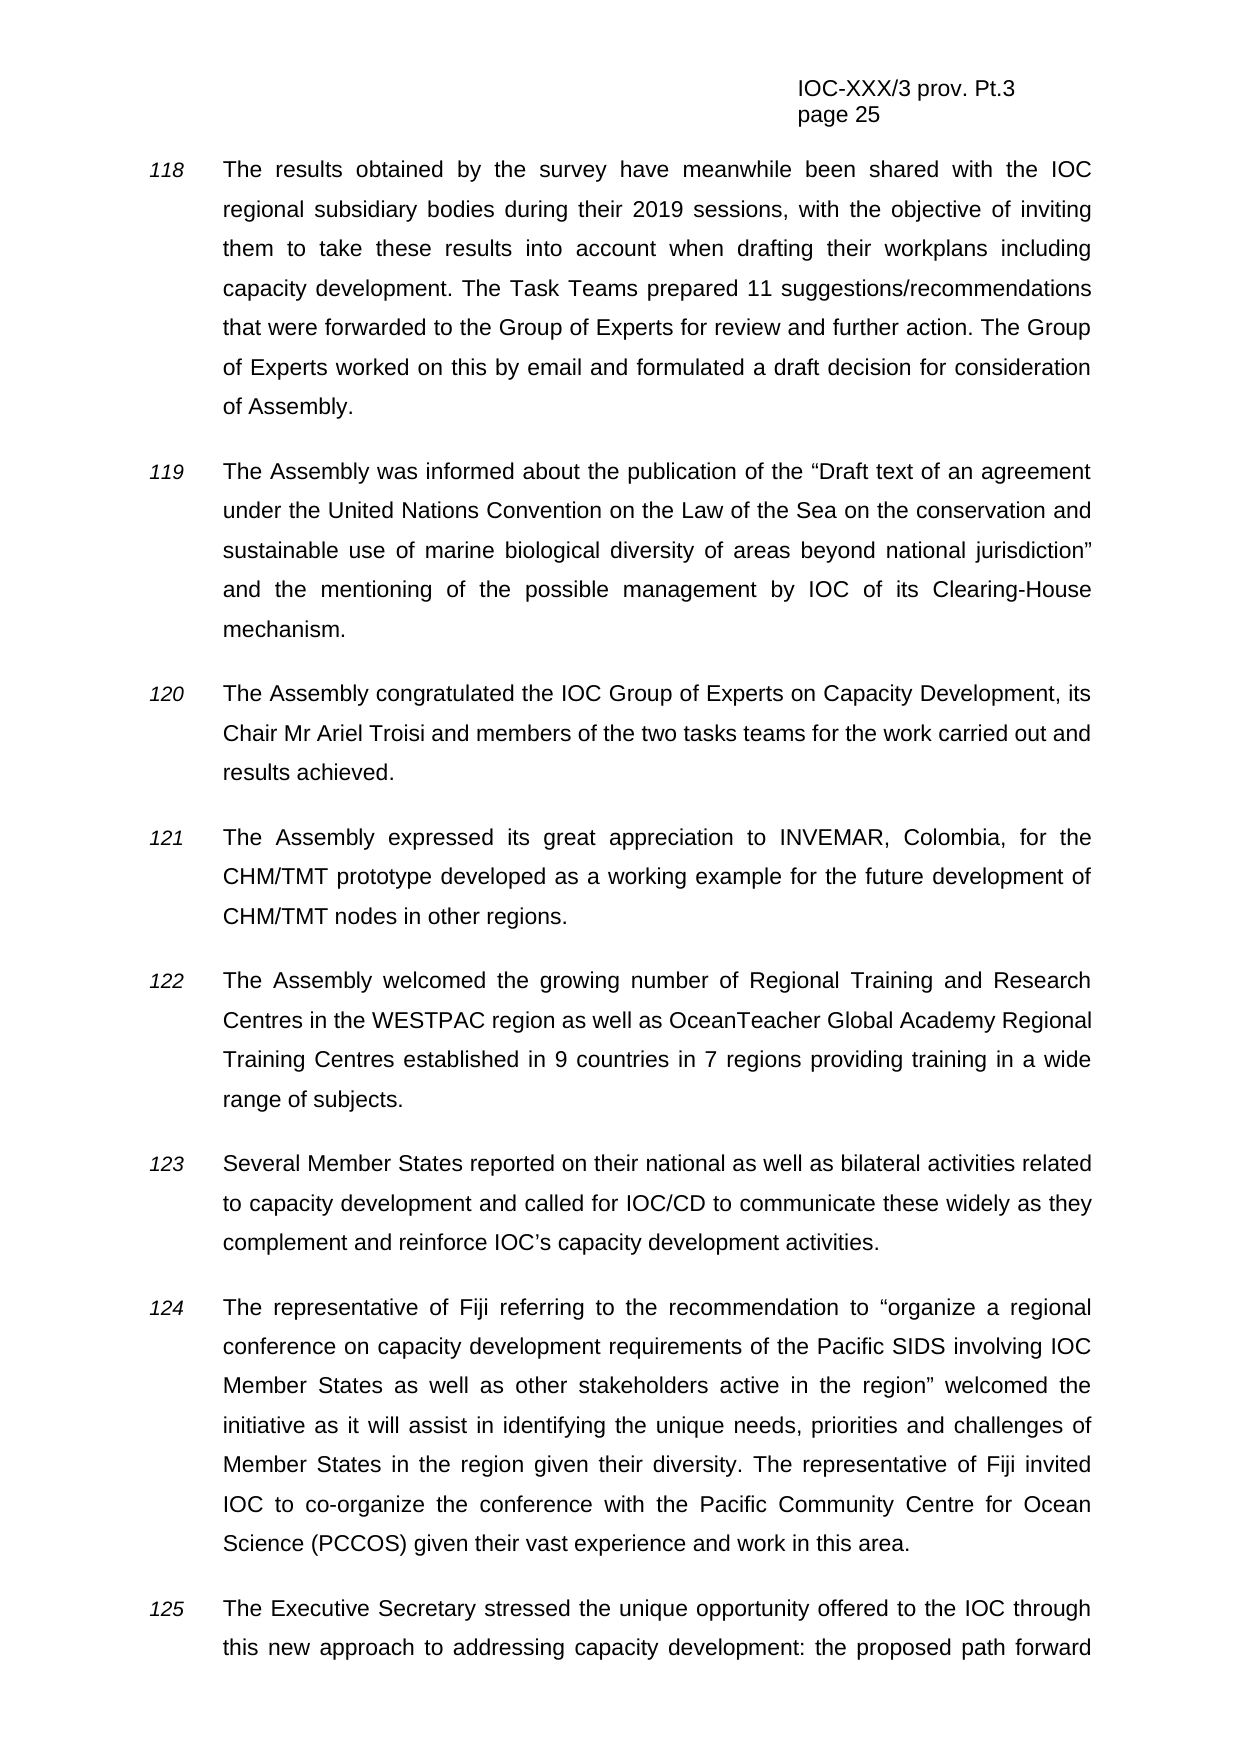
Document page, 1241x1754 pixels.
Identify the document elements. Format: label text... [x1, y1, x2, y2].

list Several Member States reported on their national as well as bilateral activities related to capacity development and called for IOC/CD to communicate these widely as they complement and reinforce IOC’s capacity development activities. [149, 1150, 1092, 1255]
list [149, 1595, 1092, 1661]
list The results obtained by the survey have meanwhile been shared with the IOC regional subsidiary bodies during their 2019 sessions, with the objective of inviting them to take these results into account when drafting their workplans including capacity development. The Task Teams prepared 11 suggestions/recommendations that were forwarded to the Group of Experts for review and further action. The Group of Experts worked on this by email and formulated a draft decision for consideration of Assembly. [149, 156, 1092, 420]
list The representative of Fiji referring to the recommendation to “organize a regional conference on capacity development requirements of the Pacific SIDS involving IOC Member States as well as other stakeholders active in the region” welcomed the initiative as it will assist in identifying the unique needs, priorities and challenges of Member States in the region given their diversity. The representative of Fiji invited IOC to co-organize the conference with the Pacific Community Centre for Ocean Science (PCCOS) given their vast experience and work in this area. [149, 1293, 1092, 1557]
list The Assembly expressed its great appreciation to INVEMAR, Colombia, for the CHM/TMT prototype developed as a working example for the future development of CHM/TMT nodes in other regions. [149, 824, 1092, 929]
list The Assembly welcomed the growing number of Regional Training and Research Centres in the WESTPAC region as well as OceanTeacher Global Academy Regional Training Centres established in 9 countries in 7 regions providing training in a wide range of subjects. [149, 967, 1092, 1112]
list The Assembly congratulated the IOC Group of Experts on Capacity Development, its Chair Mr Ariel Troisi and members of the two tasks teams for the work carried out and results achieved. [149, 680, 1092, 786]
list The Assembly was informed about the publication of the “Draft text of an agreement under the United Nations Convention on the Law of the Sea on the conservation and sustainable use of marine biological diversity of areas beyond national jurisdiction” and the mentioning of the possible management by IOC of its Clearing-House mechanism. [149, 458, 1092, 642]
